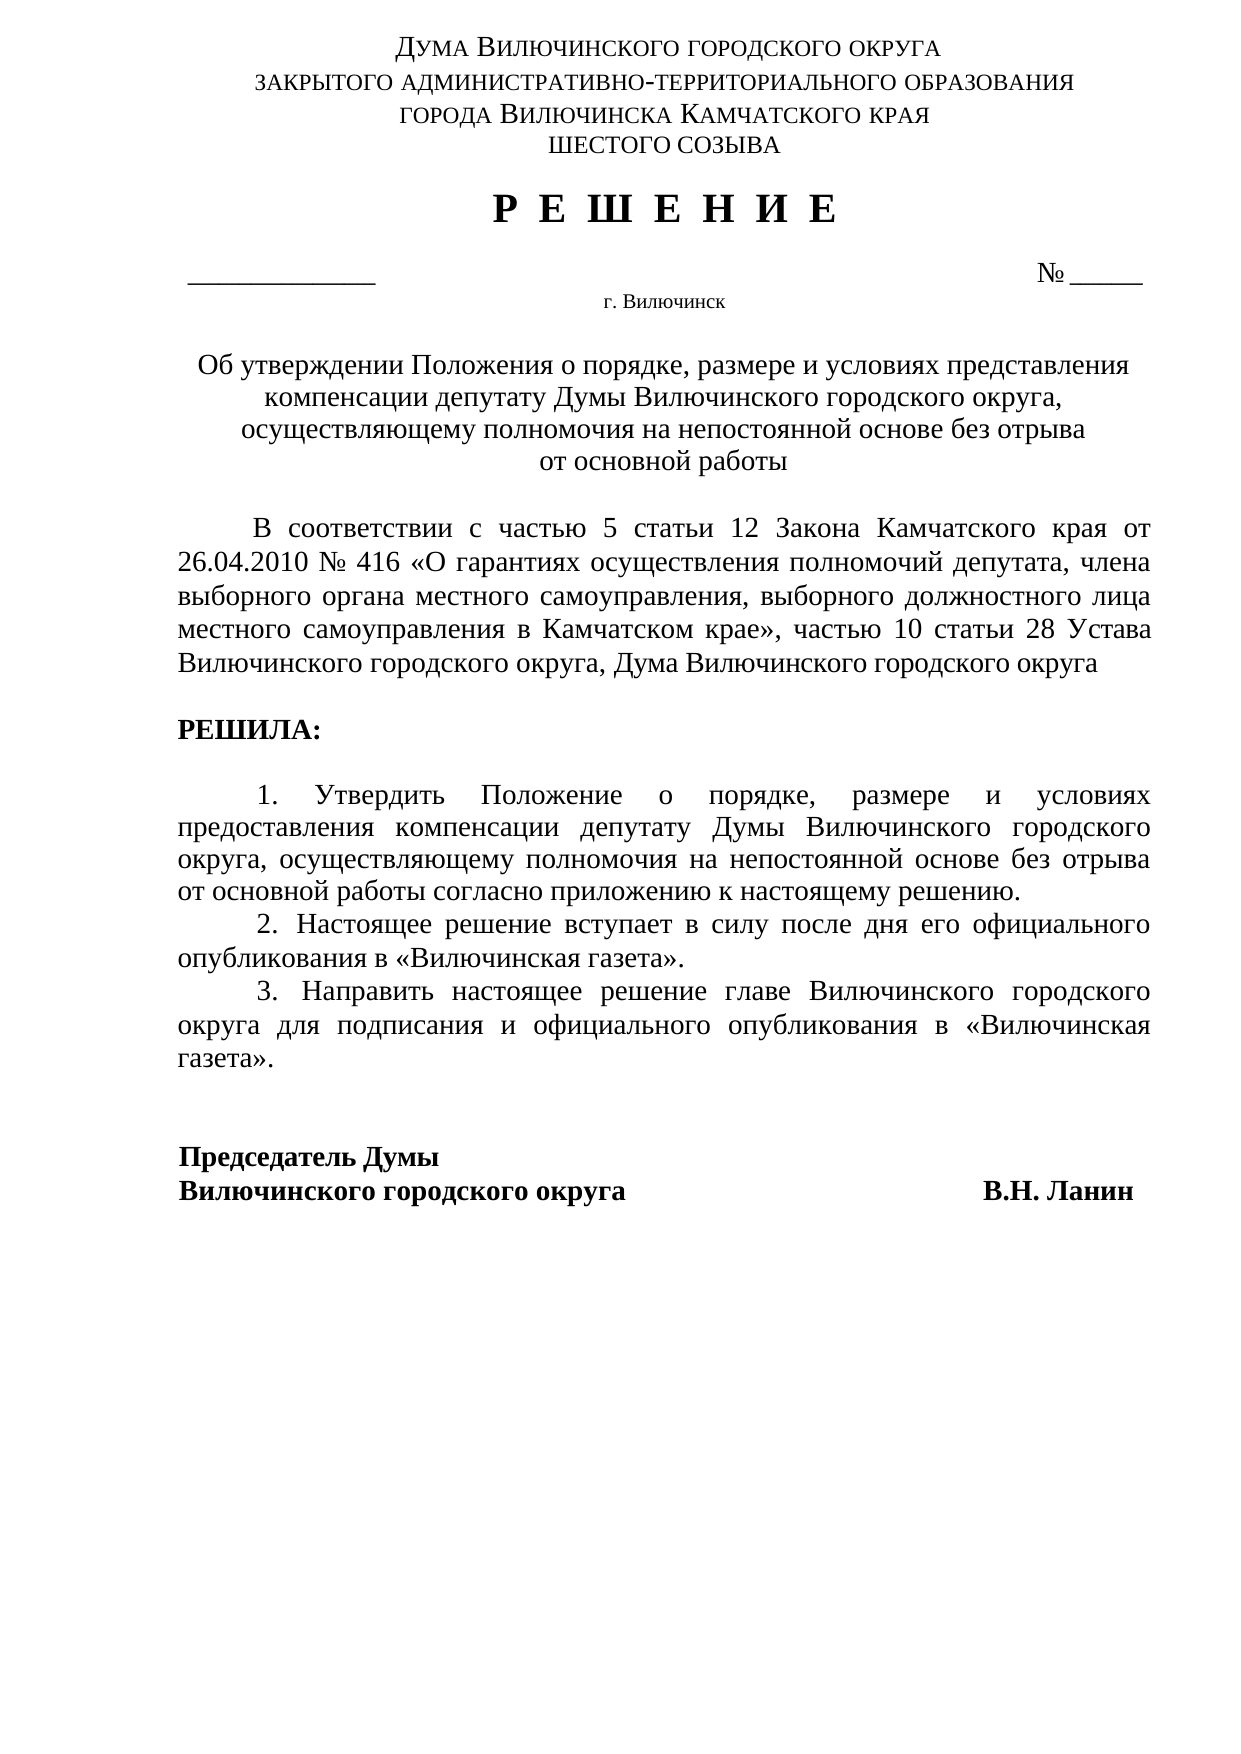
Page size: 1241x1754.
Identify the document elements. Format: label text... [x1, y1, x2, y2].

text __________________ № _______ [177, 255, 1152, 288]
text осуществляющему полномочия на непостоянной основе без отрыва [177, 413, 1149, 445]
text города Вилючинска Камчатского края [177, 97, 1152, 130]
text Об утверждении Положения о порядке, размере и условиях представления компенсации депутату Думы Вилючинского городского округа, [177, 349, 1149, 413]
text Вилючинского городского округа В.Н. Ланин [179, 1174, 1152, 1207]
list Настоящее решение вступает в силу после дня его официального опубликования в «Вилючинская газета». [177, 907, 1152, 974]
text ШЕСТОГО СОЗЫВА [177, 130, 1152, 159]
text Председатель Думы [179, 1140, 1152, 1174]
text РЕШЕНИЕ [177, 183, 1152, 231]
text В соответствии с частью 5 статьи 12 Закона Камчатского края от 26.04.2010 № 416 «О гарантиях осуществления полномочий депутата, члена выборного органа местного самоуправления, выборного должностного лица местного самоуправления в Камчатском крае», частью 10 статьи 28 Устава Вилючинского городского округа, Дума Вилючинского городского округа [177, 511, 1152, 678]
text закрытого административно-территориального образования [177, 63, 1152, 97]
text от основной работы [177, 445, 1149, 477]
text 1. Утвердить Положение о порядке, размере и условиях предоставления компенсации депутату Думы Вилючинского городского округа, осуществляющему полномочия на непостоянной основе без отрыва от основной работы согласно приложению к настоящему решению. [177, 779, 1152, 907]
list Направить настоящее решение главе Вилючинского городского округа для подписания и официального опубликования в «Вилючинская газета». [177, 974, 1152, 1074]
text г. Вилючинск [177, 288, 1152, 313]
text РЕШИЛА: [177, 712, 1152, 745]
text Дума Вилючинского городского округа [177, 29, 1152, 63]
